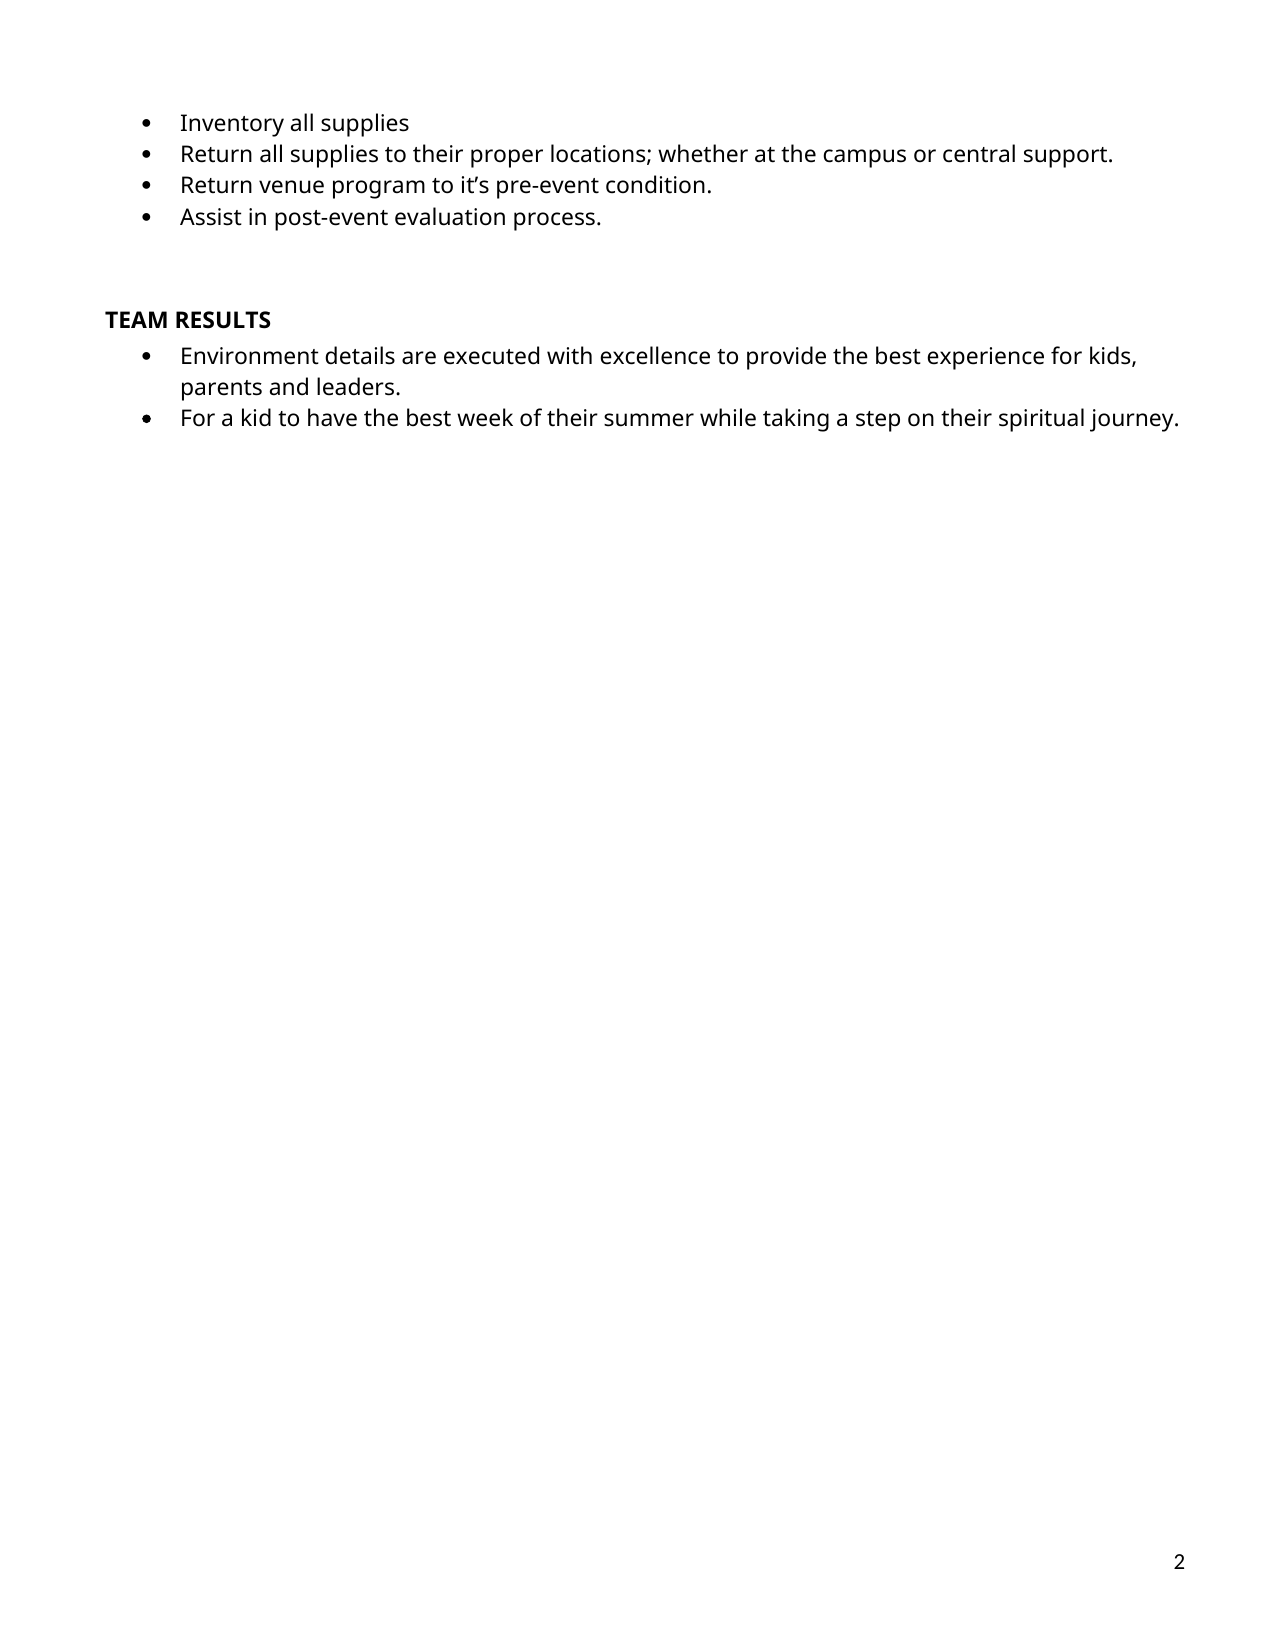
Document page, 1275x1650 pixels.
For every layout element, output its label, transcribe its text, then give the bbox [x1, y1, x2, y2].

list Environment details are executed with excellence to provide the best experience for kids, parents and leaders. [142, 340, 1185, 402]
list Return all supplies to their proper locations; whether at the campus or central support. [142, 138, 1185, 169]
list For a kid to have the best week of their summer while taking a step on their spiritual journey. [142, 402, 1185, 433]
list Inventory all supplies [142, 107, 1185, 138]
text TEAM RESULTS [105, 304, 1185, 335]
list Assist in post-event evaluation process. [142, 201, 1185, 232]
list Return venue program to it’s pre-event condition. [142, 169, 1185, 201]
